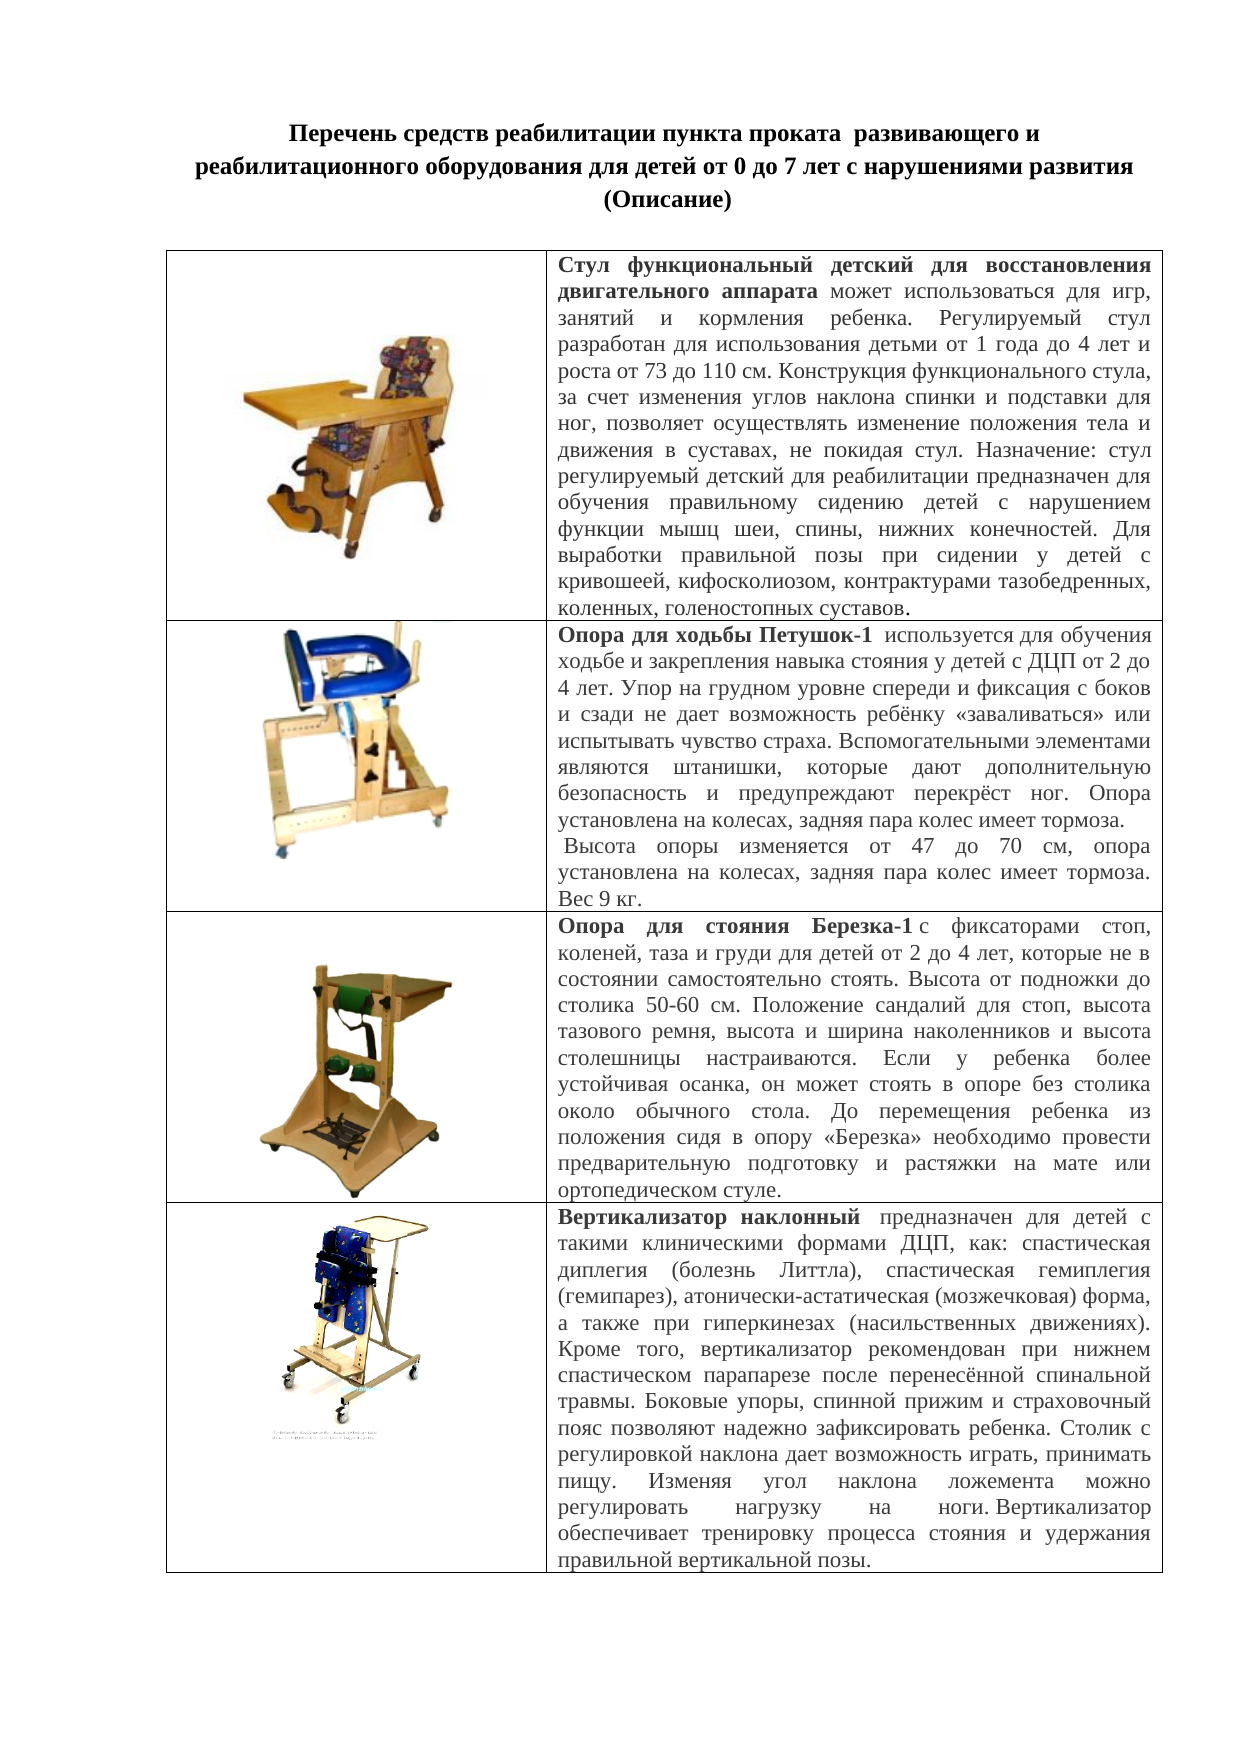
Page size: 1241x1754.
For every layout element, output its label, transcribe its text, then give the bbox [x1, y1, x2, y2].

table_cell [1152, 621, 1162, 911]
table_header [167, 251, 546, 620]
picture [258, 940, 454, 1202]
table_header Стул функциональный детский для восстановления двигательного аппарата может использоваться для игр, занятий и кормления ребенка. Регулируемый стул разработан для использования детьми от 1 года до 4 лет и роста от 73 до 110 см. Конструкция функционального стула, за счет изменения углов наклона спинки и подставки для ног, позволяет осуществлять изменение положения тела и движения в суставах, не покидая стул. Назначение: стул регулируемый детский для реабилитации предназначен для обучения правильному сидению детей с нарушением функции мышц шеи, спины, нижних конечностей. Для выработки правильной позы при сидении у детей с кривошеей, кифосколиозом, контрактурами тазобедренных, коленных, голеностопных суставов. [547, 251, 1162, 620]
table_cell [167, 912, 546, 1202]
picture [260, 621, 453, 864]
text (Описание) [177, 184, 1152, 213]
text Перечень средств реабилитации пункта проката развивающего и реабилитационного оборудования для детей от 0 до 7 лет с нарушениями развития [177, 118, 1152, 180]
table_cell [167, 621, 546, 911]
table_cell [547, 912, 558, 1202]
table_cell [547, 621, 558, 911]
table_cell Вертикализатор наклонный предназначен для детей с такими клиническими формами ДЦП, как: спастическая диплегия (болезнь Литтла), спастическая гемиплегия (гемипарез), атонически-астатическая (мозжечковая) форма, а также при гиперкинезах (насильственных движениях). Кроме того, вертикализатор рекомендован при нижнем спастическом парапарезе после перенесённой спинальной травмы. Боковые упоры, спинной прижим и страховочный пояс позволяют надежно зафиксировать ребенка. Столик с регулировкой наклона дает возможность играть, принимать пищу. Изменяя угол наклона ложемента можно регулировать нагрузку на ноги. Вертикализатор обеспечивает тренировку процесса стояния и удержания правильной вертикальной позы. [547, 1203, 1162, 1572]
table_cell [167, 1203, 546, 1572]
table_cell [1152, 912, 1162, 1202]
picture [225, 335, 488, 561]
